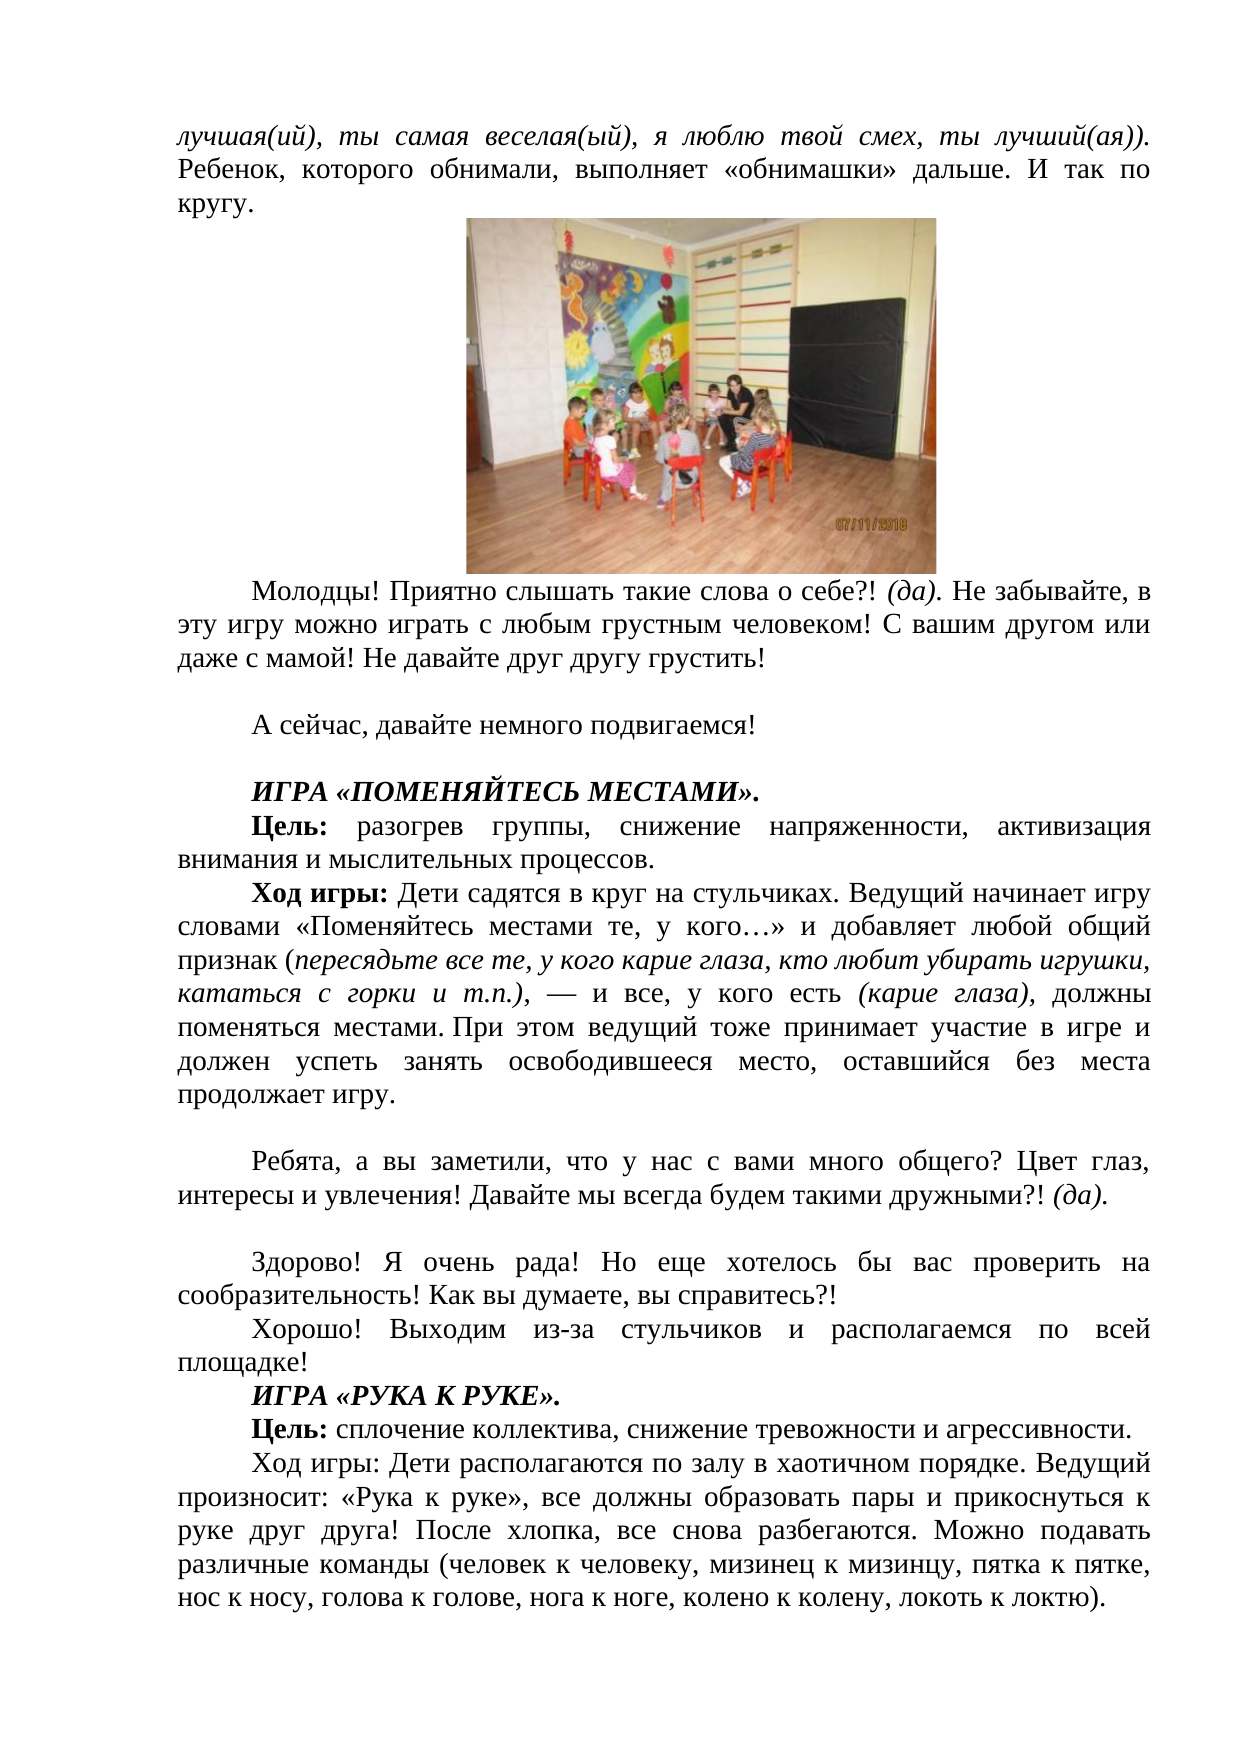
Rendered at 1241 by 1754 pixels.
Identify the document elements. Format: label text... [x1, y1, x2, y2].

text Ребята, а вы заметили, что у нас с вами много общего? Цвет глаз, интересы и увлечения! Давайте мы всегда будем такими дружными?! (да). [177, 1143, 1152, 1210]
text ИГРА «РУКА К РУКЕ». [177, 1378, 1152, 1412]
text А сейчас, давайте немного подвигаемся! [177, 707, 1152, 741]
text Хорошо! Выходим из-за стульчиков и располагаемся по всей площадке! [177, 1311, 1152, 1378]
text Здорово! Я очень рада! Но еще хотелось бы вас проверить на сообразительность! Как вы думаете, вы справитесь?! [177, 1244, 1152, 1311]
text Цель: разогрев группы, снижение напряженности, активизация внимания и мыслительных процессов. [177, 808, 1152, 875]
text ИГРА «ПОМЕНЯЙТЕСЬ МЕСТАМИ». [177, 774, 1152, 808]
text Цель: сплочение коллектива, снижение тревожности и агрессивности. [177, 1412, 1152, 1445]
picture [466, 218, 937, 574]
text Молодцы! Приятно слышать такие слова о себе?! (да). Не забывайте, в эту игру можно играть с любым грустным человеком! С вашим другом или даже с мамой! Не давайте друг другу грустить! [177, 573, 1152, 674]
text Ход игры: Дети садятся в круг на стульчиках. Ведущий начинает игру словами «Поменяйтесь местами те, у кого…» и добавляет любой общий признак (пересядьте все те, у кого карие глаза, кто любит убирать игрушки, кататься с горки и т.п.), — и все, у кого есть (карие глаза), должны поменяться местами. При этом ведущий тоже принимает участие в игре и должен успеть занять освободившееся место, оставшийся без места продолжает игру. [177, 875, 1152, 1110]
text Ход игры: Дети располагаются по залу в хаотичном порядке. Ведущий произносит: «Рука к руке», все должны образовать пары и прикоснуться к руке друг друга! После хлопка, все снова разбегаются. Можно подавать различные команды (человек к человеку, мизинец к мизинцу, пятка к пятке, нос к носу, голова к голове, нога к ноге, колено к колену, локоть к локтю). [177, 1445, 1152, 1613]
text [177, 118, 1152, 219]
